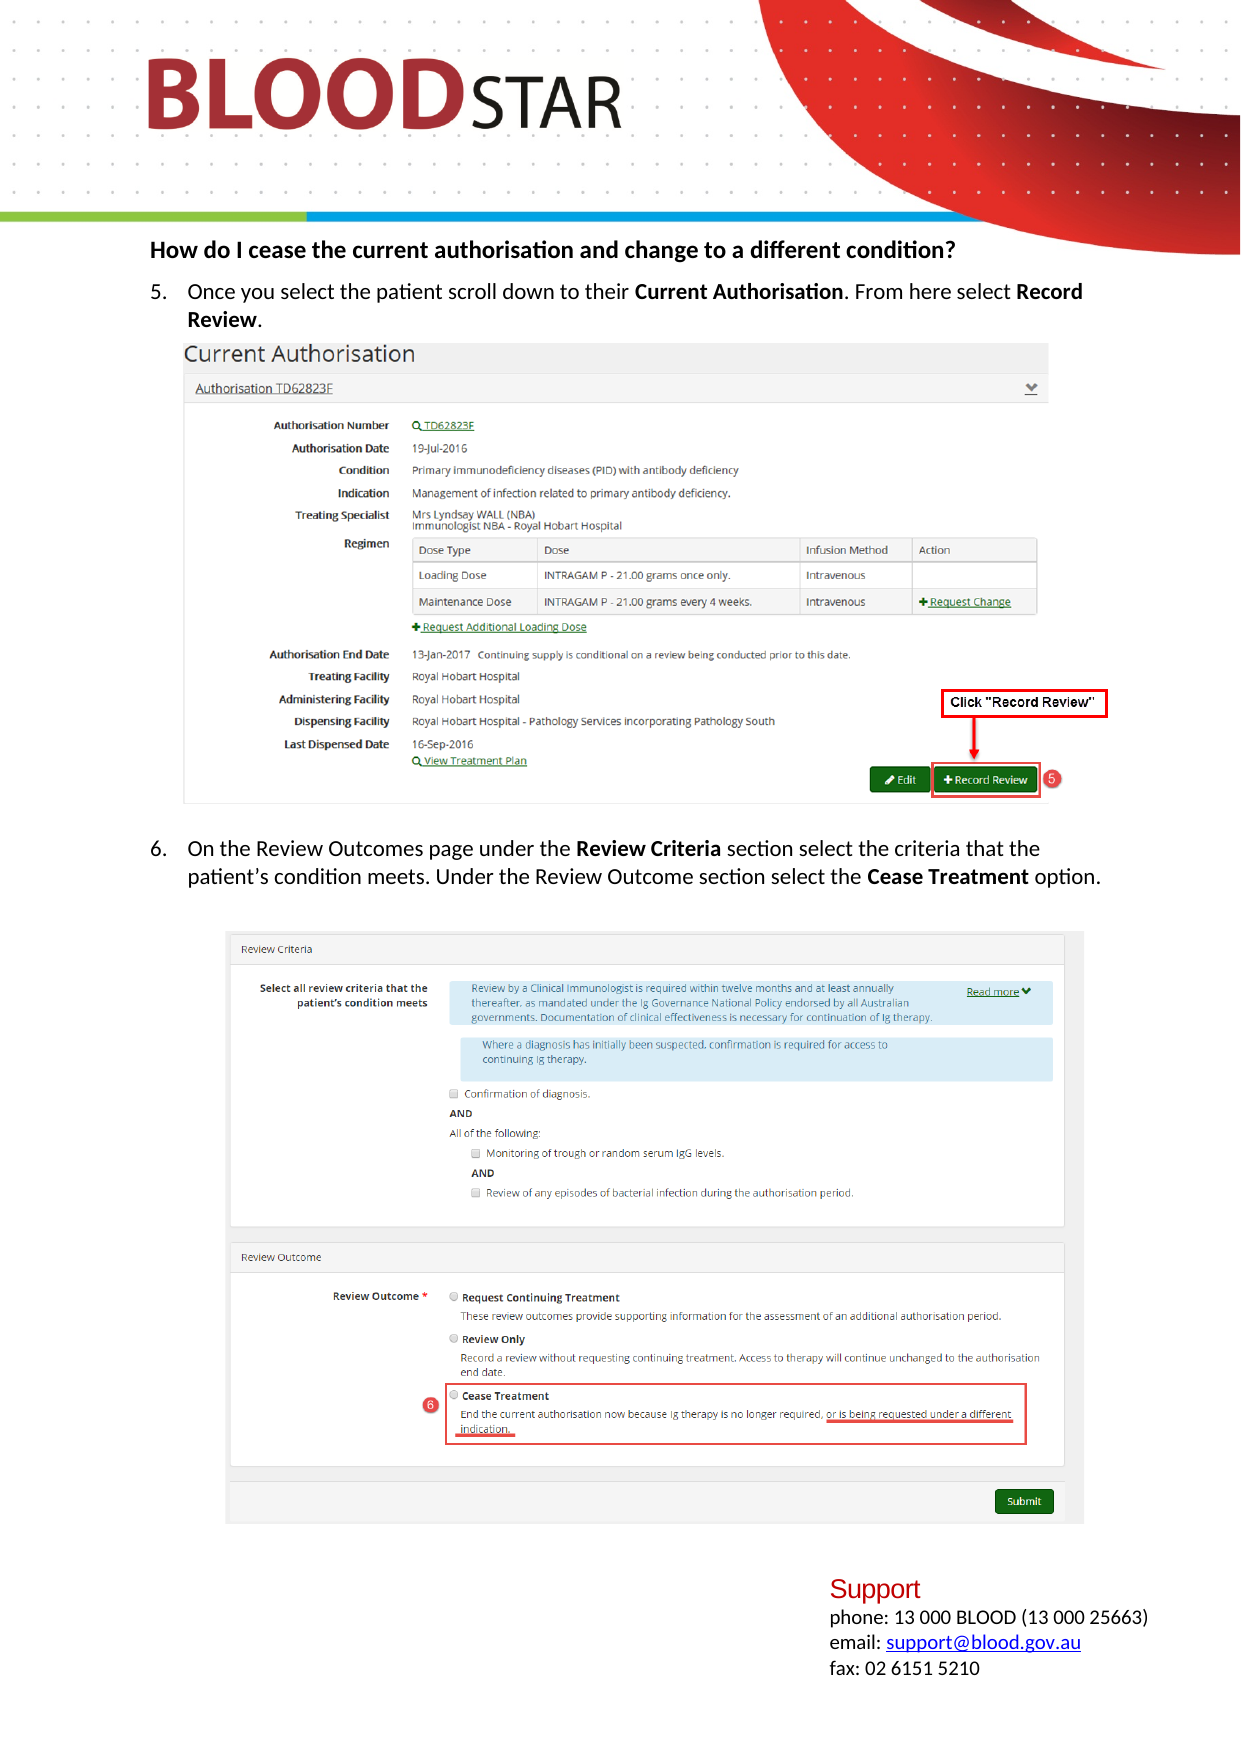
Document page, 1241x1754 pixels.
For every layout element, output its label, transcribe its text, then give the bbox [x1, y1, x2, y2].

picture [225, 931, 1085, 1524]
list On the Review Outcomes page under the Review Criteria section select the criteria that the patient’s condition meets. Under the Review Outcome section select the Cease Treatment option. [150, 834, 1122, 891]
list Once you select the patient scroll down to their Current Authorisation. From here select Record Review. [150, 277, 1122, 333]
text How do I cease the current authorisation and change to a different condition? [150, 234, 1122, 265]
picture [0, 0, 1241, 260]
picture [150, 339, 1123, 814]
